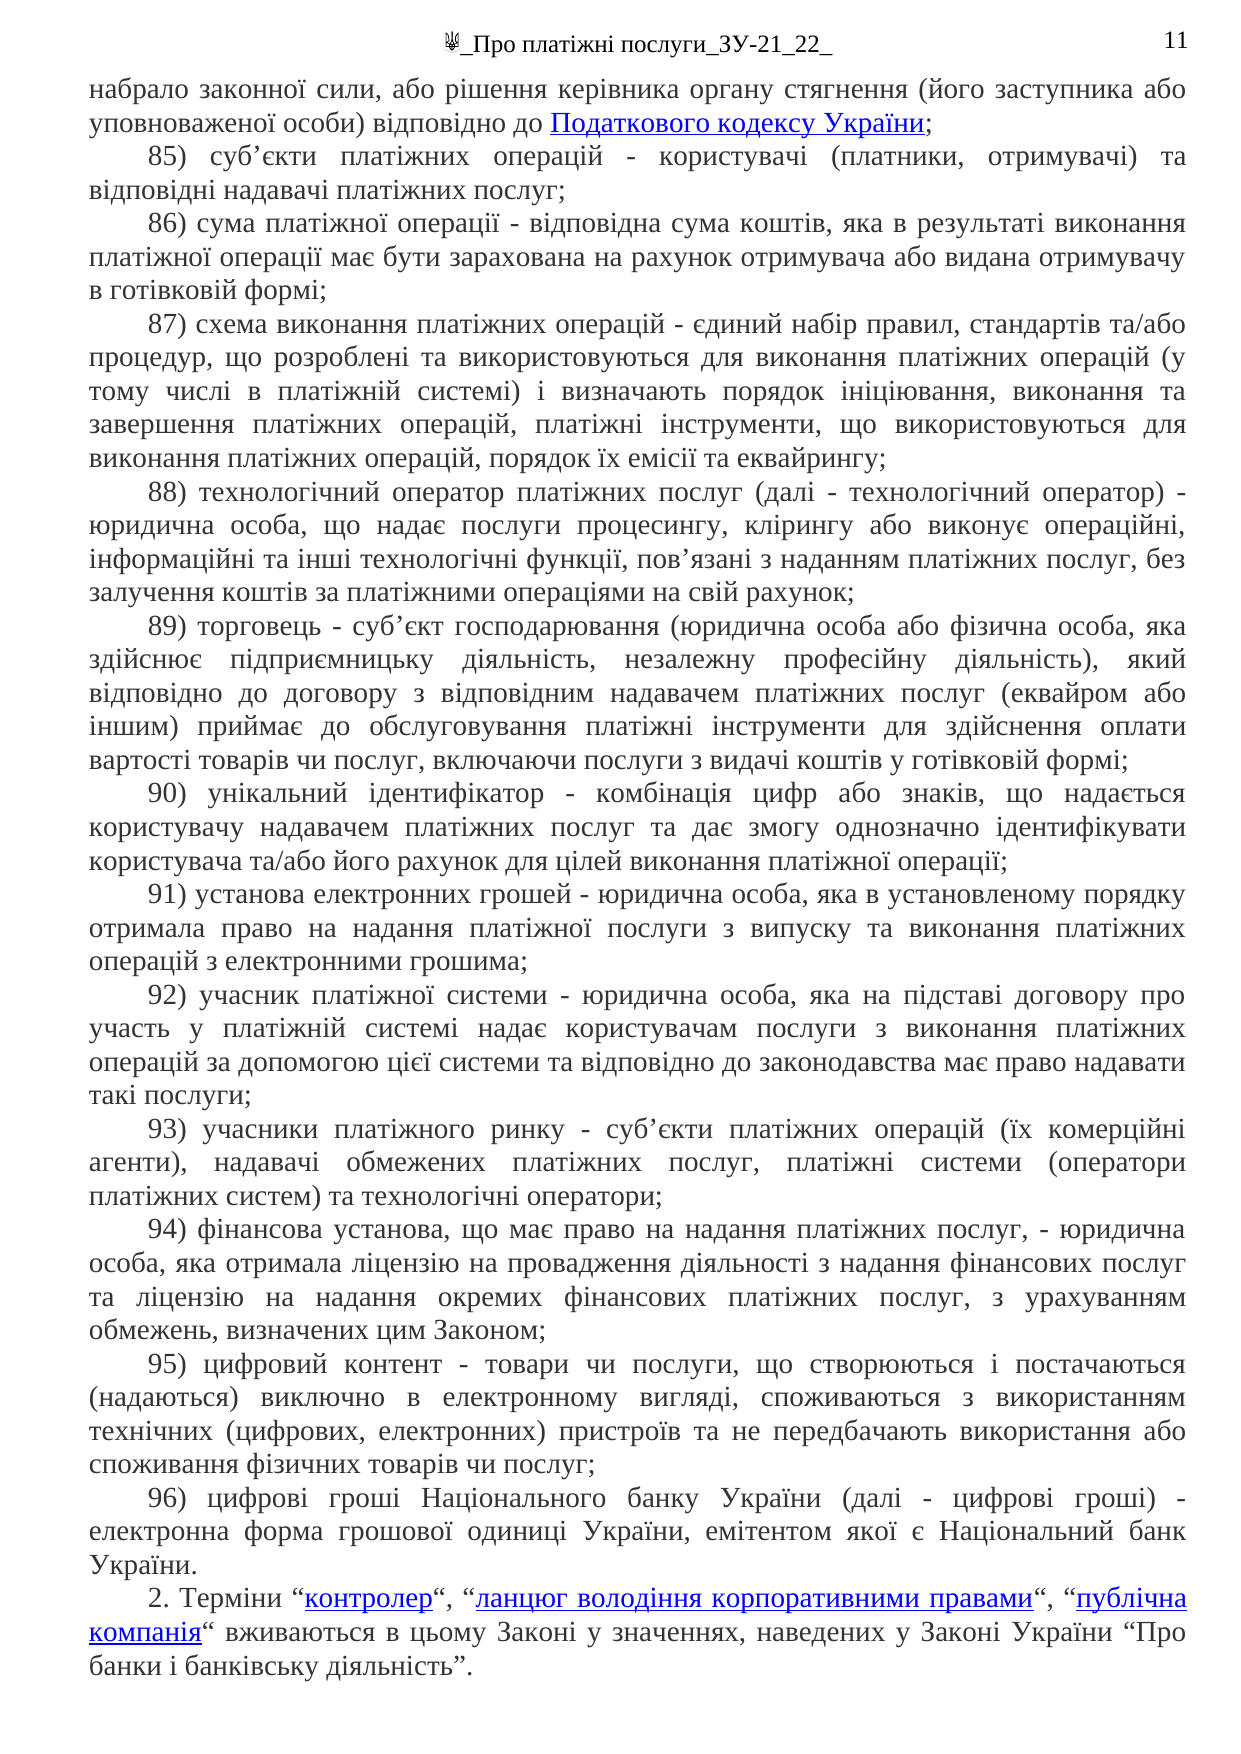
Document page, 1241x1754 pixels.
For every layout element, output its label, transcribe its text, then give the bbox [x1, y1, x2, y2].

text 90) унікальний ідентифікатор - комбінація цифр або знаків, що надається користувачу надавачем платіжних послуг та дає змогу однозначно ідентифікувати користувача та/або його рахунок для цілей виконання платіжної операції; [89, 776, 1187, 876]
text 92) учасник платіжної системи - юридична особа, яка на підставі договору про участь у платіжній системі надає користувачам послуги з виконання платіжних операцій за допомогою цієї системи та відповідно до законодавства має право надавати такі послуги; [89, 977, 1187, 1111]
text 2. Терміни “контролер“, “ланцюг володіння корпоративними правами“, “публічна компанія“ вживаються в цьому Законі у значеннях, наведених у Законі України “Про банки і банківську діяльність”. [89, 1581, 1187, 1681]
text 86) сума платіжної операції - відповідна сума коштів, яка в результаті виконання платіжної операції має бути зарахована на рахунок отримувача або видана отримувачу в готівковій формі; [89, 205, 1187, 306]
text 93) учасники платіжного ринку - суб’єкти платіжних операцій (їх комерційні агенти), надавачі обмежених платіжних послуг, платіжні системи (оператори платіжних систем) та технологічні оператори; [89, 1111, 1187, 1212]
text 96) цифрові гроші Національного банку України (далі - цифрові гроші) - електронна форма грошової одиниці України, емітентом якої є Національний банк України. [89, 1480, 1187, 1581]
text 88) технологічний оператор платіжних послуг (далі - технологічний оператор) - юридична особа, що надає послуги процесингу, клірингу або виконує операційні, інформаційні та інші технологічні функції, пов’язані з наданням платіжних послуг, без залучення коштів за платіжними операціями на свій рахунок; [89, 474, 1187, 608]
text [89, 71, 1187, 138]
text 87) схема виконання платіжних операцій - єдиний набір правил, стандартів та/або процедур, що розроблені та використовуються для виконання платіжних операцій (у тому числі в платіжній системі) і визначають порядок ініціювання, виконання та завершення платіжних операцій, платіжні інструменти, що використовуються для виконання платіжних операцій, порядок їх емісії та еквайрингу; [89, 306, 1187, 474]
text 95) цифровий контент - товари чи послуги, що створюються і постачаються (надаються) виключно в електронному вигляді, споживаються з використанням технічних (цифрових, електронних) пристроїв та не передбачають використання або споживання фізичних товарів чи послуг; [89, 1346, 1187, 1480]
text 89) торговець - суб’єкт господарювання (юридична особа або фізична особа, яка здійснює підприємницьку діяльність, незалежну професійну діяльність), який відповідно до договору з відповідним надавачем платіжних послуг (еквайром або іншим) приймає до обслуговування платіжні інструменти для здійснення оплати вартості товарів чи послуг, включаючи послуги з видачі коштів у готівковій формі; [89, 608, 1187, 776]
text 91) установа електронних грошей - юридична особа, яка в установленому порядку отримала право на надання платіжної послуги з випуску та виконання платіжних операцій з електронними грошима; [89, 876, 1187, 977]
text 85) суб’єкти платіжних операцій - користувачі (платники, отримувачі) та відповідні надавачі платіжних послуг; [89, 138, 1187, 205]
text 94) фінансова установа, що має право на надання платіжних послуг, - юридична особа, яка отримала ліцензію на провадження діяльності з надання фінансових послуг та ліцензію на надання окремих фінансових платіжних послуг, з урахуванням обмежень, визначених цим Законом; [89, 1212, 1187, 1346]
picture [443, 30, 461, 53]
